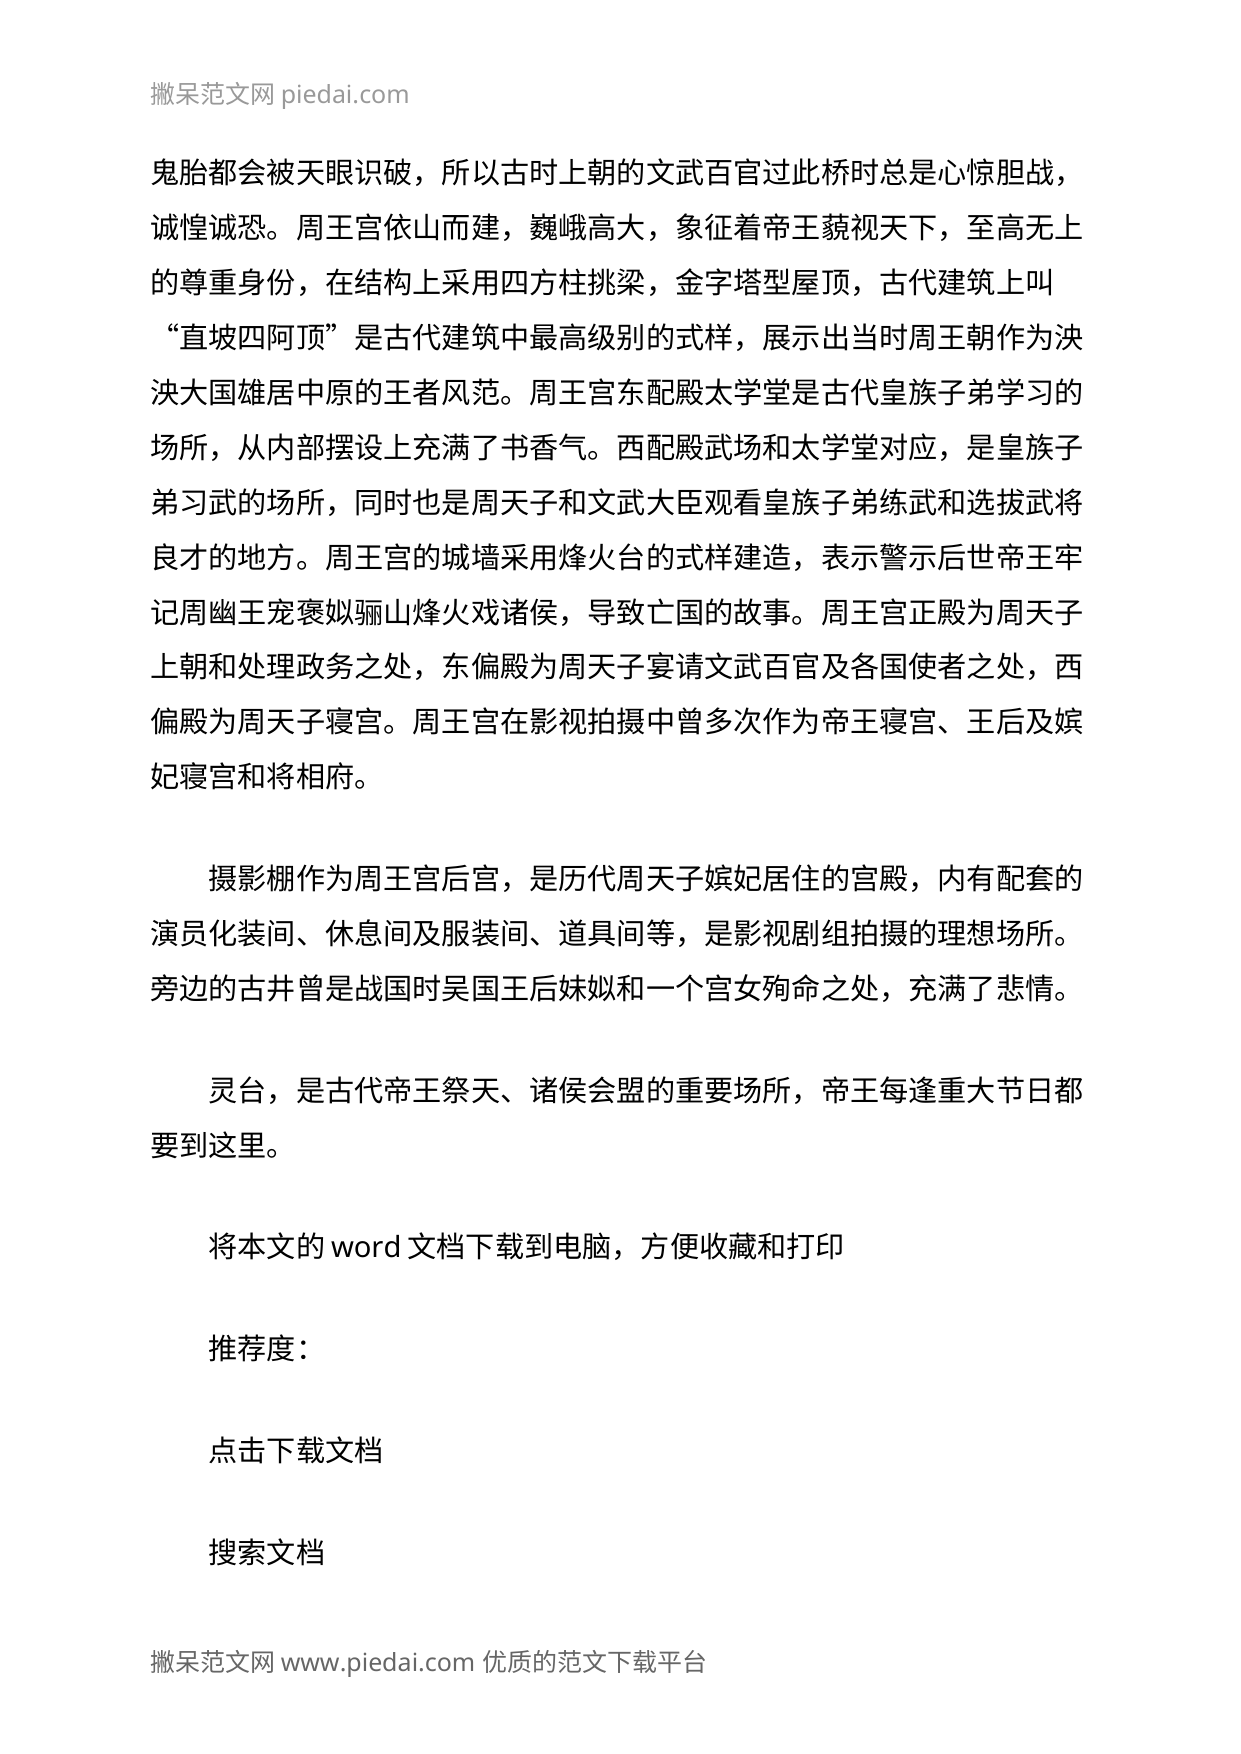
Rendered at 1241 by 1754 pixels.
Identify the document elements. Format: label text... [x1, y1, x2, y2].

text 灵台，是古代帝王祭天、诸侯会盟的重要场所，帝王每逢重大节日都要到这里。 [150, 1067, 1090, 1164]
text 推荐度： [150, 1326, 1090, 1368]
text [150, 150, 1090, 796]
text 搜索文档 [150, 1529, 1090, 1572]
text 点击下载文档 [150, 1428, 1090, 1470]
text 将本文的word文档下载到电脑，方便收藏和打印 [150, 1224, 1090, 1266]
text 摄影棚作为周王宫后宫，是历代周天子嫔妃居住的宫殿，内有配套的演员化装间、休息间及服装间、道具间等，是影视剧组拍摄的理想场所。旁边的古井曾是战国时吴国王后妹姒和一个宫女殉命之处，充满了悲情。 [150, 856, 1090, 1008]
